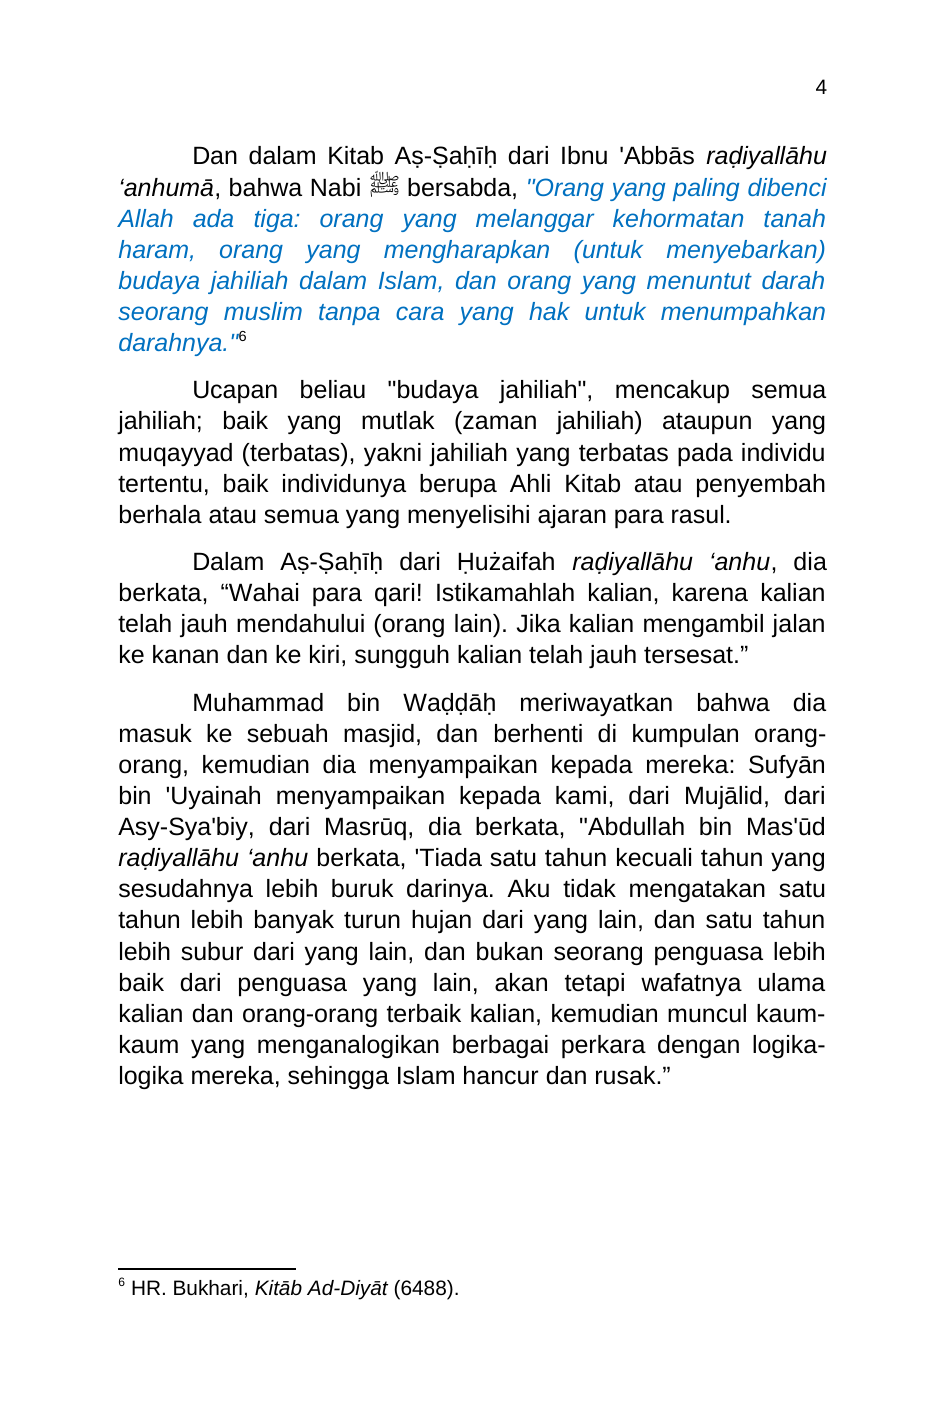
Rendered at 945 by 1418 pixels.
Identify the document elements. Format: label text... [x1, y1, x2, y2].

text Dan dalam Kitab Aṣ-Ṣaḥīḥ dari Ibnu 'Abbās raḍiyallāhu ‘anhumā, bahwa Nabi ﷺ bersabda, "Orang yang paling dibenci Allah ada tiga: orang yang melanggar kehormatan tanah haram, orang yang mengharapkan (untuk menyebarkan) budaya jahiliah dalam Islam, dan orang yang menuntut darah seorang muslim tanpa cara yang hak untuk menumpahkan darahnya." [118, 141, 827, 356]
text Ucapan beliau "budaya jahiliah", mencakup semua jahiliah; baik yang mutlak (zaman jahiliah) ataupun yang muqayyad (terbatas), yakni jahiliah yang terbatas pada individu tertentu, baik individunya berupa Ahli Kitab atau penyembah berhala atau semua yang menyelisihi ajaran para rasul. [118, 375, 827, 528]
text Muhammad bin Waḍḍāḥ meriwayatkan bahwa dia masuk ke sebuah masjid, dan berhenti di kumpulan orang-orang, kemudian dia menyampaikan kepada mereka: Sufyān bin 'Uyainah menyampaikan kepada kami, dari Mujālid, dari Asy-Sya'biy, dari Masrūq, dia berkata, "Abdullah bin Mas'ūd raḍiyallāhu ‘anhu berkata, 'Tiada satu tahun kecuali tahun yang sesudahnya lebih buruk darinya. Aku tidak mengatakan satu tahun lebih banyak turun hujan dari yang lain, dan satu tahun lebih subur dari yang lain, dan bukan seorang penguasa lebih baik dari penguasa yang lain, akan tetapi wafatnya ulama kalian dan orang-orang terbaik kalian, kemudian muncul kaum-kaum yang menganalogikan berbagai perkara dengan logika-logika mereka, sehingga Islam hancur dan rusak.” [118, 688, 827, 1089]
text Dalam Aṣ-Ṣaḥīḥ dari Ḥużaifah raḍiyallāhu ‘anhu, dia berkata, “Wahai para qari! Istikamahlah kalian, karena kalian telah jauh mendahului (orang lain). Jika kalian mengambil jalan ke kanan dan ke kiri, sungguh kalian telah jauh tersesat.” [118, 547, 827, 669]
